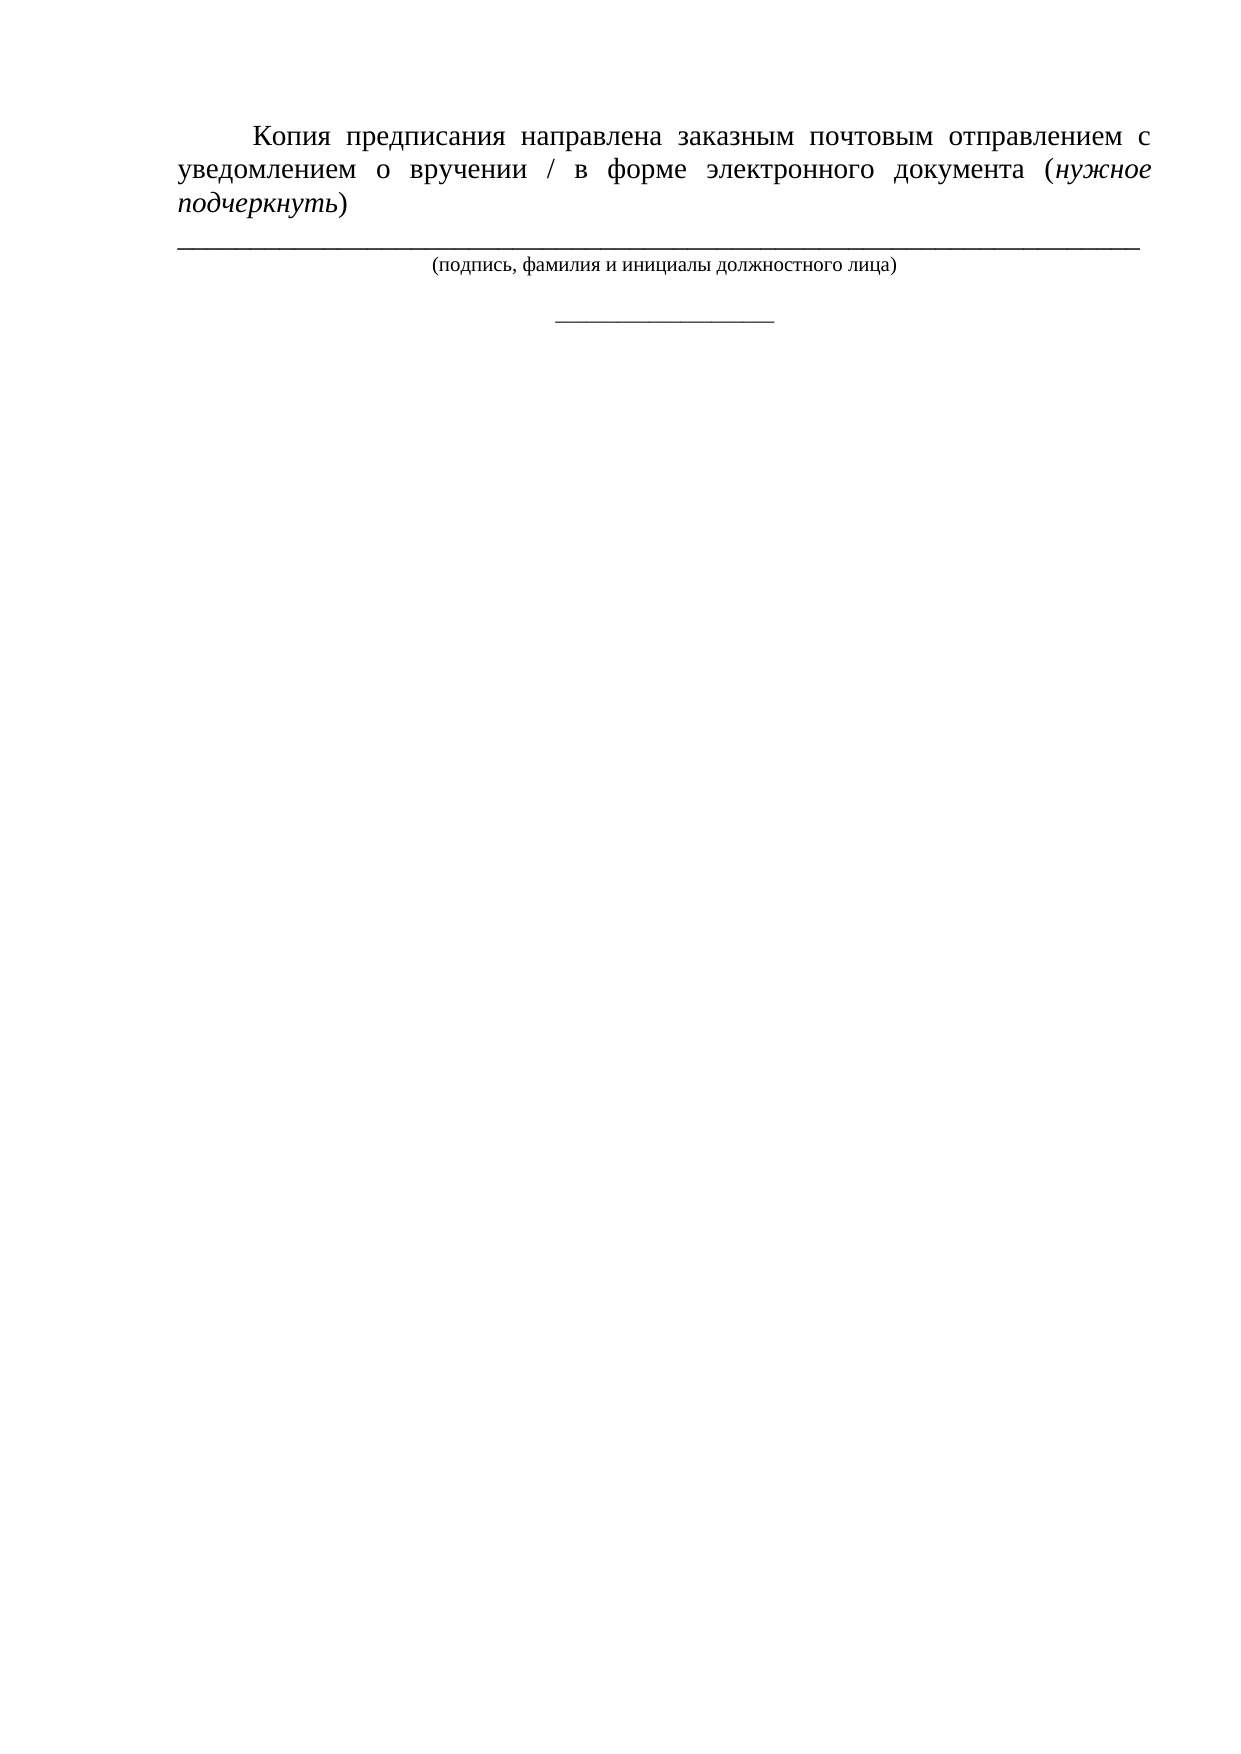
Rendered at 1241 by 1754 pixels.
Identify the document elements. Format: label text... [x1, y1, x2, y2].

text __________________________________________________________________ [177, 219, 1152, 252]
text Копия предписания направлена заказным почтовым отправлением с уведомлением о вручении / в форме электронного документа (нужное подчеркнуть) [177, 118, 1152, 219]
text (подпись, фамилия и инициалы должностного лица) [177, 252, 1152, 276]
text _____________________ [177, 300, 1152, 324]
